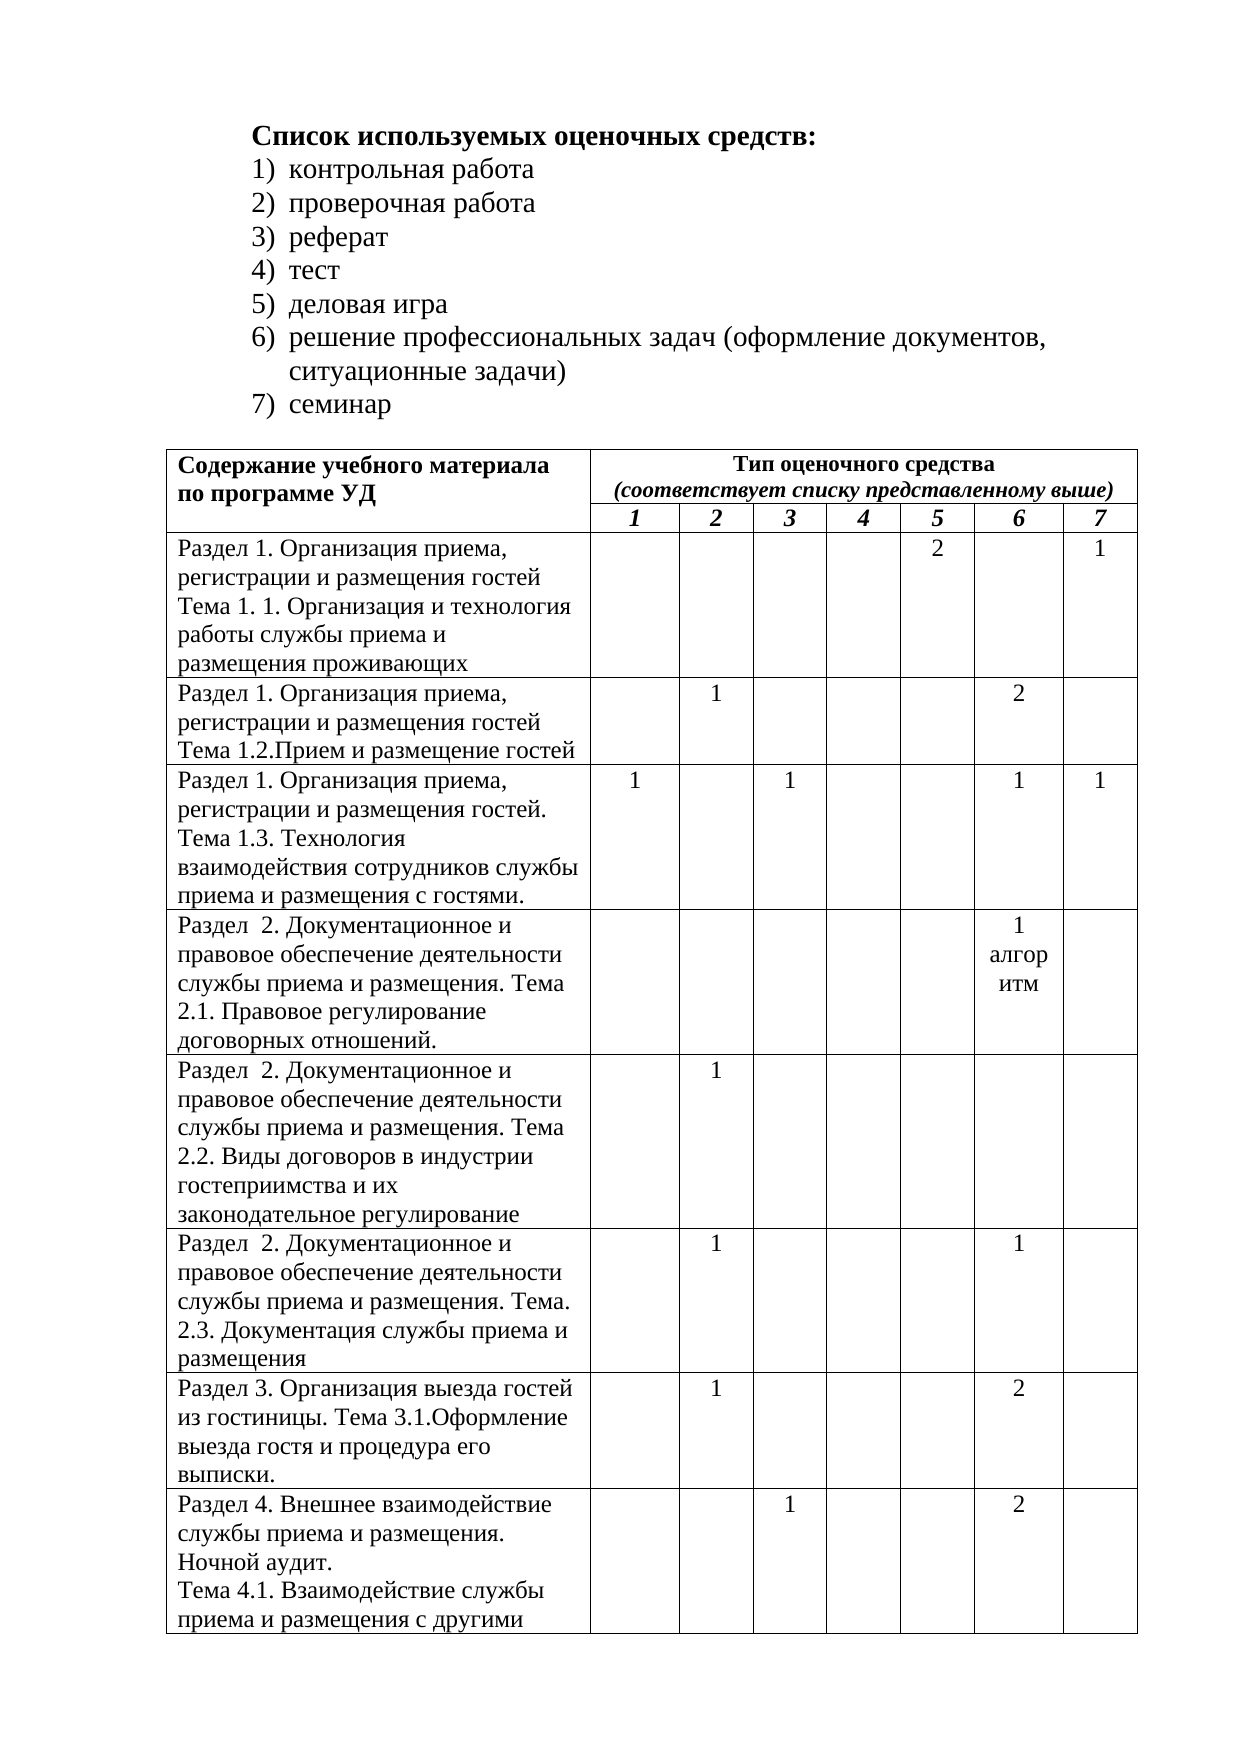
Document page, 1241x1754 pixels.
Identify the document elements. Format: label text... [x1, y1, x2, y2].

table_cell 1 [680, 678, 753, 764]
list проверочная работа [251, 185, 1152, 219]
table_cell 1 [975, 1229, 1063, 1372]
table_cell [901, 1229, 974, 1372]
table_cell [680, 910, 753, 1054]
table_cell 5 [901, 504, 974, 532]
list реферат [251, 219, 1152, 252]
table_cell 1 [680, 1373, 753, 1488]
table_cell 1 [1064, 533, 1137, 677]
table_header Тип оценочного средства (соответствует списку представленному выше) [591, 450, 1137, 502]
table_cell Раздел 1. Организация приема, регистрации и размещения гостей. Тема 1.3. Технология взаимодействия сотрудников службы приема и размещения с гостями. [167, 765, 590, 909]
table_cell 1 [680, 1229, 753, 1372]
table_cell [591, 678, 679, 764]
list тест [251, 252, 1152, 286]
table_cell [901, 910, 974, 1054]
table_cell [754, 910, 826, 1054]
table_cell [754, 533, 826, 677]
table_cell Раздел 2. Документационное и правовое обеспечение деятельности службы приема и размещения. Тема 2.1. Правовое регулирование договорных отношений. [167, 910, 590, 1054]
list контрольная работа [251, 152, 1152, 185]
table_cell [901, 1055, 974, 1227]
table_cell [1064, 678, 1137, 764]
table_cell Раздел 2. Документационное и правовое обеспечение деятельности службы приема и размещения. Тема 2.2. Виды договоров в индустрии гостеприимства и их законодательное регулирование [167, 1055, 590, 1227]
table_cell [754, 678, 826, 764]
table_cell 2 [975, 1489, 1063, 1633]
table_cell [591, 533, 679, 677]
table_cell 1 [754, 765, 826, 909]
table_cell [1064, 1229, 1137, 1372]
table_cell [901, 1489, 974, 1633]
table_cell Раздел 3. Организация выезда гостей из гостиницы. Тема 3.1.Оформление выезда гостя и процедура его выписки. [167, 1373, 590, 1488]
table_cell [827, 765, 900, 909]
table_cell 1 [680, 1055, 753, 1227]
table_cell [754, 1229, 826, 1372]
table_cell [1064, 1373, 1137, 1488]
table_cell 2 [975, 1373, 1063, 1488]
table_cell [680, 533, 753, 677]
table_cell [975, 533, 1063, 677]
table_cell [827, 533, 900, 677]
table_cell 7 [1064, 504, 1137, 532]
table_cell 1 [591, 765, 679, 909]
table_cell [1064, 1055, 1137, 1227]
list деловая игра [251, 286, 1152, 319]
table_cell [754, 1055, 826, 1227]
table_cell [827, 1055, 900, 1227]
table_cell [901, 1373, 974, 1488]
table_cell 1 [754, 1489, 826, 1633]
table_cell 1 алгоритм [975, 910, 1063, 1054]
table_cell [975, 1055, 1063, 1227]
table_cell [827, 678, 900, 764]
table_cell [1064, 910, 1137, 1054]
table_cell 6 [975, 504, 1063, 532]
table_cell 4 [827, 504, 900, 532]
table_cell 2 [680, 504, 753, 532]
text Список используемых оценочных средств: [177, 118, 1152, 152]
table_cell 1 [591, 504, 679, 532]
table_cell [827, 1489, 900, 1633]
table_cell Раздел 2. Документационное и правовое обеспечение деятельности службы приема и размещения. Тема. 2.3. Документация службы приема и размещения [167, 1229, 590, 1372]
table_cell Раздел 1. Организация приема, регистрации и размещения гостей Тема 1.2.Прием и размещение гостей [167, 678, 590, 764]
table_cell 1 [1064, 765, 1137, 909]
list семинар [251, 386, 1152, 420]
table_cell [591, 910, 679, 1054]
table_cell [754, 1373, 826, 1488]
table_cell 2 [901, 533, 974, 677]
table_cell [680, 1489, 753, 1633]
table_cell [827, 1229, 900, 1372]
table_cell [591, 1055, 679, 1227]
table_cell [591, 1489, 679, 1633]
table_cell Раздел 1. Организация приема, регистрации и размещения гостей Тема 1. 1. Организация и технология работы службы приема и размещения проживающих [167, 533, 590, 677]
table_cell [901, 765, 974, 909]
list решение профессиональных задач (оформление документов, ситуационные задачи) [251, 319, 1152, 386]
table_cell 1 [975, 765, 1063, 909]
table_header Содержание учебного материала по программе УД [167, 450, 590, 532]
table_cell [591, 1229, 679, 1372]
table_cell [680, 765, 753, 909]
table_cell 3 [754, 504, 826, 532]
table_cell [167, 1489, 590, 1633]
table_cell [827, 910, 900, 1054]
table_cell [591, 1373, 679, 1488]
table_cell [901, 678, 974, 764]
table_cell [1064, 1489, 1137, 1633]
table_cell 2 [975, 678, 1063, 764]
table_cell [827, 1373, 900, 1488]
